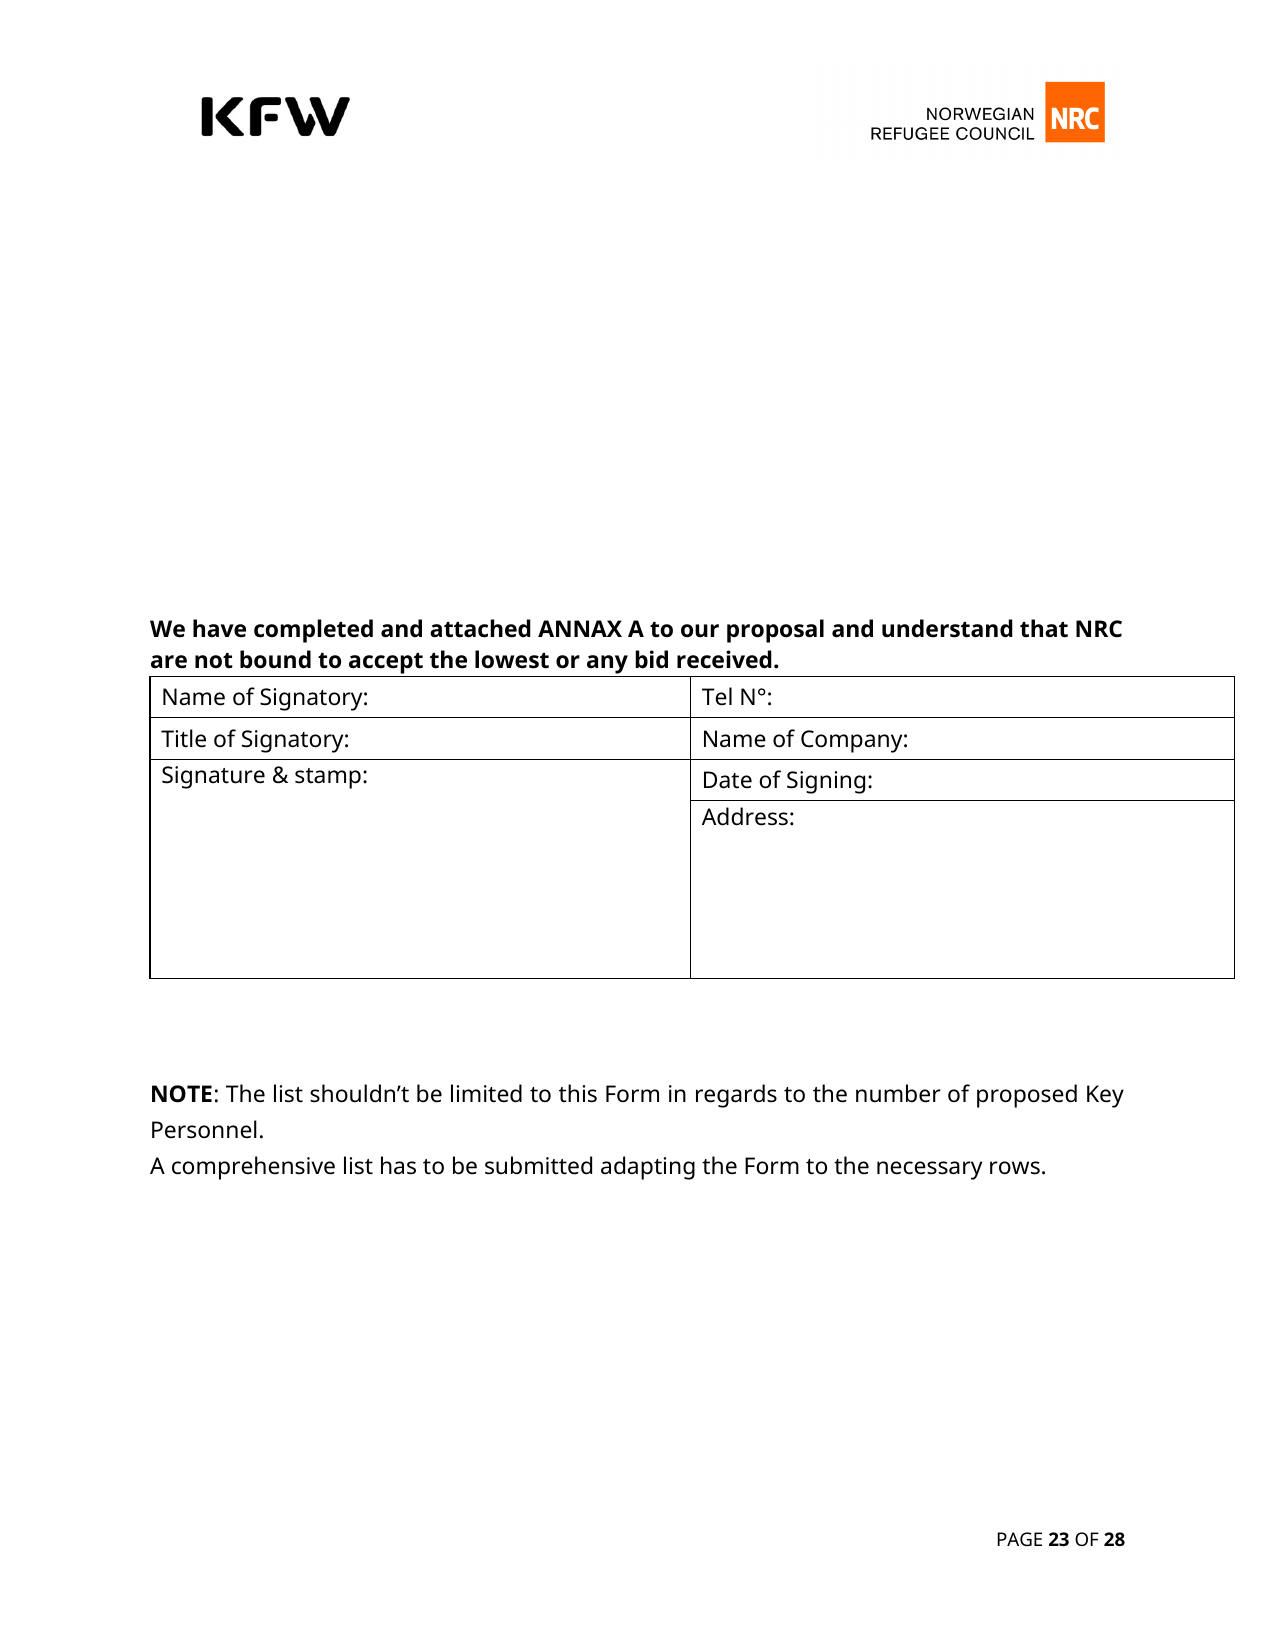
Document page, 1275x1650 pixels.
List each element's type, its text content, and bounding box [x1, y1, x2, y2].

text NOTE: The list shouldn’t be limited to this Form in regards to the number of proposed Key Personnel. [150, 1078, 1125, 1145]
table_header Name of Signatory: [151, 677, 690, 717]
table_cell Name of Company: [691, 718, 1234, 758]
table_cell Title of Signatory: [151, 718, 690, 758]
table_header Tel N°: [691, 677, 1234, 717]
picture [150, 58, 402, 176]
table_cell Signature & stamp: [151, 760, 690, 978]
table_cell Date of Signing: [691, 760, 1234, 800]
text A comprehensive list has to be submitted adapting the Form to the necessary rows. [150, 1149, 1125, 1181]
table_cell Address: [691, 801, 1234, 978]
text We have completed and attached ANNAX A to our proposal and understand that NRC are not bound to accept the lowest or any bid received. [150, 613, 1125, 676]
